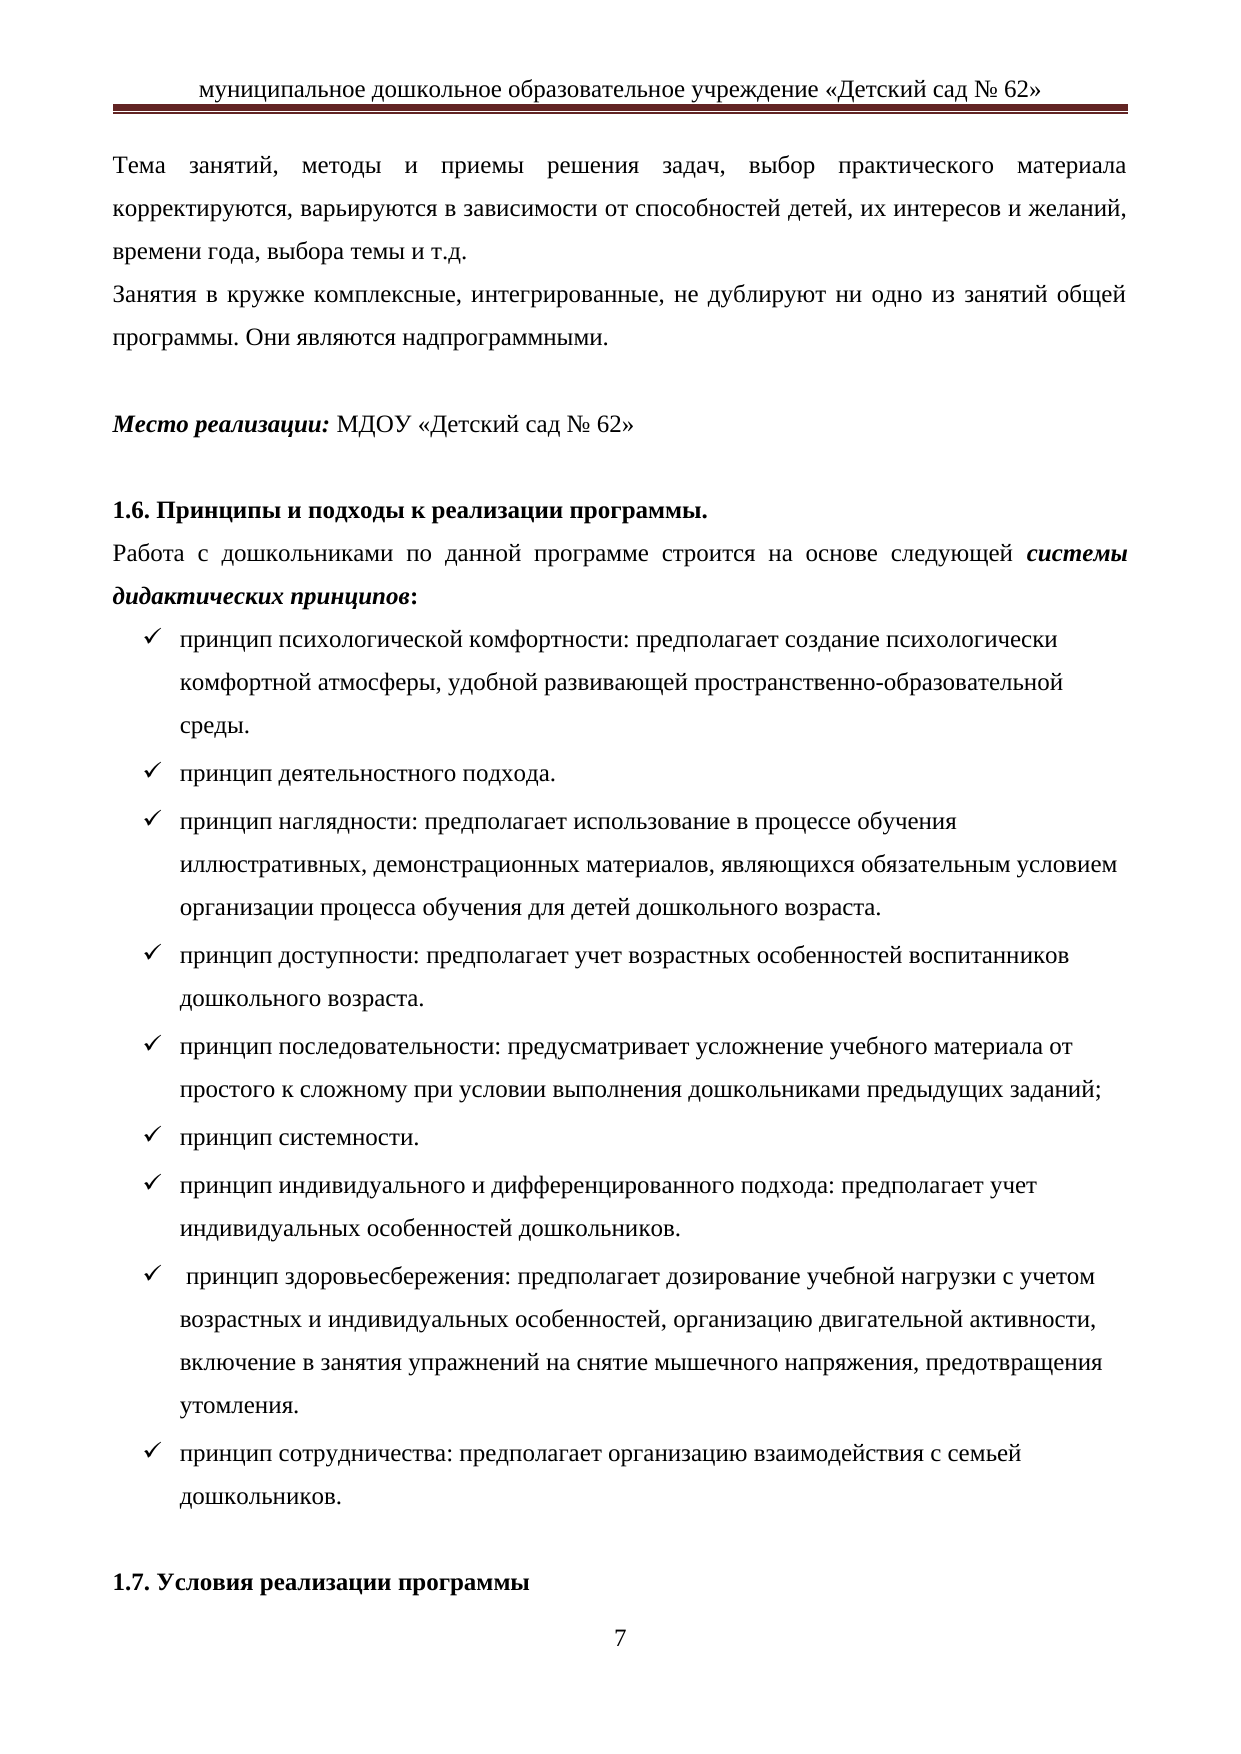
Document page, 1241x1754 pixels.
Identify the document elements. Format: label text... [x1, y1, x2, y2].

list принцип доступности: предполагает учет возрастных особенностей воспитанников дошкольного возраста. [142, 940, 1128, 1012]
list принцип психологической комфортности: предполагает создание психологически комфортной атмосферы, удобной развивающей пространственно-образовательной среды. [142, 624, 1128, 739]
list принцип деятельностного подхода. [142, 758, 1128, 787]
text 1.6. Принципы и подходы к реализации программы. [112, 495, 1128, 524]
text Работа с дошкольниками по данной программе строится на основе следующей системы дидактических принципов: [112, 538, 1128, 610]
list принцип индивидуального и дифференцированного подхода: предполагает учет индивидуальных особенностей дошкольников. [142, 1170, 1128, 1242]
list принцип здоровьесбережения: предполагает дозирование учебной нагрузки с учетом возрастных и индивидуальных особенностей, организацию двигательной активности, включение в занятия упражнений на снятие мышечного напряжения, предотвращения утомления. [142, 1261, 1128, 1419]
text Место реализации: МДОУ «Детский сад № 62» [112, 409, 1128, 437]
text Занятия в кружке комплексные, интегрированные, не дублируют ни одно из занятий общей программы. Они являются надпрограммными. [112, 279, 1128, 351]
list принцип сотрудничества: предполагает организацию взаимодействия с семьей дошкольников. [142, 1438, 1128, 1510]
list принцип системности. [142, 1122, 1128, 1151]
list принцип последовательности: предусматривает усложнение учебного материала от простого к сложному при условии выполнения дошкольниками предыдущих заданий; [142, 1031, 1128, 1103]
text Тема занятий, методы и приемы решения задач, выбор практического материала корректируются, варьируются в зависимости от способностей детей, их интересов и желаний, времени года, выбора темы и т.д. [112, 150, 1128, 265]
list принцип наглядности: предполагает использование в процессе обучения иллюстративных, демонстрационных материалов, являющихся обязательным условием организации процесса обучения для детей дошкольного возраста. [142, 806, 1128, 921]
text 1.7. Условия реализации программы [112, 1567, 1128, 1596]
